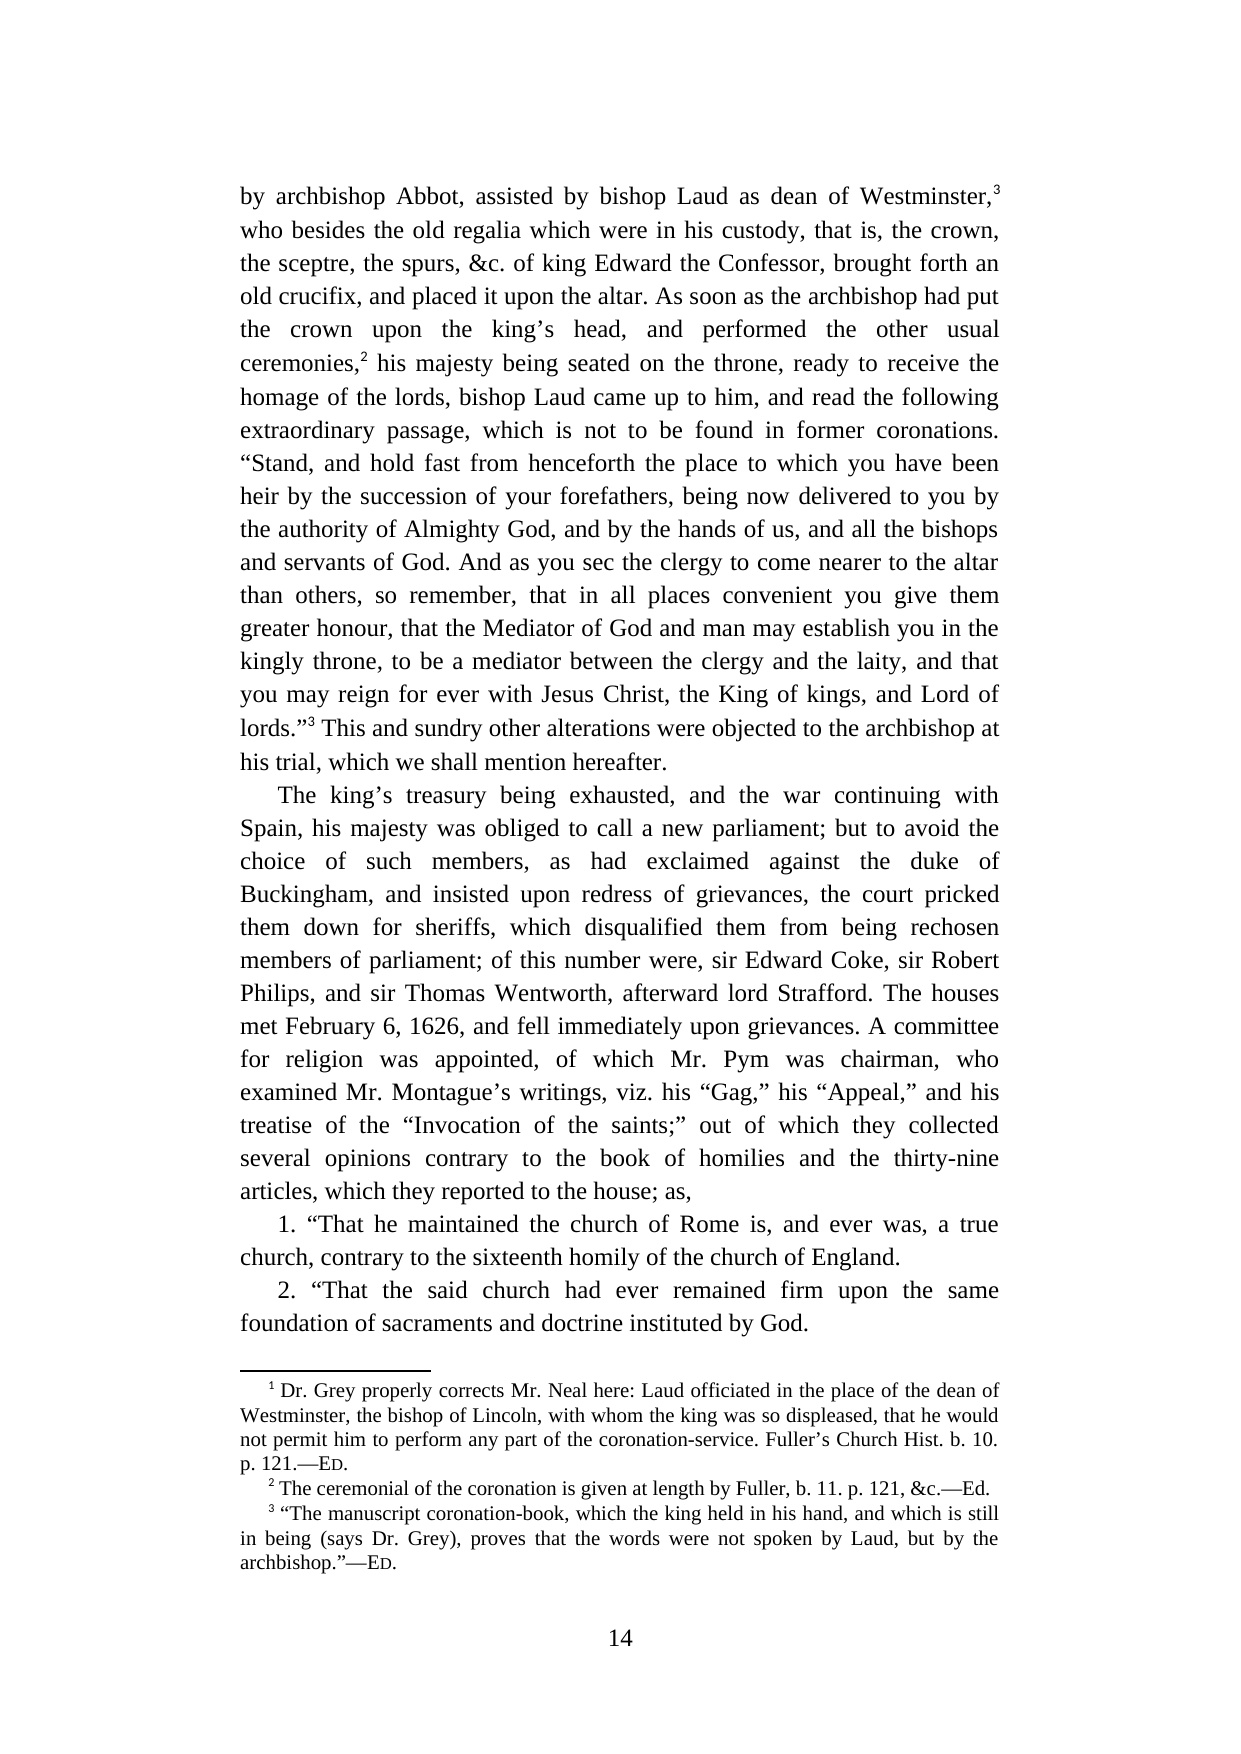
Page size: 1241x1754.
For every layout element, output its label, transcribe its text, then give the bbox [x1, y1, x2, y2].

text The king’s treasury being exhausted, and the war continuing with Spain, his majesty was obliged to call a new parliament; but to avoid the choice of such members, as had exclaimed against the duke of Buckingham, and insisted upon redress of grievances, the court pricked them down for sheriffs, which disqualified them from being rechosen members of parliament; of this number were, sir Edward Coke, sir Robert Philips, and sir Thomas Wentworth, afterward lord Strafford. The houses met February 6, 1626, and fell immediately upon grievances. A committee for religion was appointed, of which Mr. Pym was chairman, who examined Mr. Montague’s writings, viz. his “Gag,” his “Appeal,” and his treatise of the “Invocation of the saints;” out of which they collected several opinions contrary to the book of homilies and the thirty-nine articles, which they reported to the house; as, [240, 780, 1000, 1205]
text 1. “That he maintained the church of Rome is, and ever was, a true church, contrary to the sixteenth homily of the church of England. [240, 1209, 1000, 1271]
text 2. “That the said church had ever remained firm upon the same foundation of sacraments and doctrine instituted by God. [240, 1275, 1000, 1337]
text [240, 180, 1000, 775]
